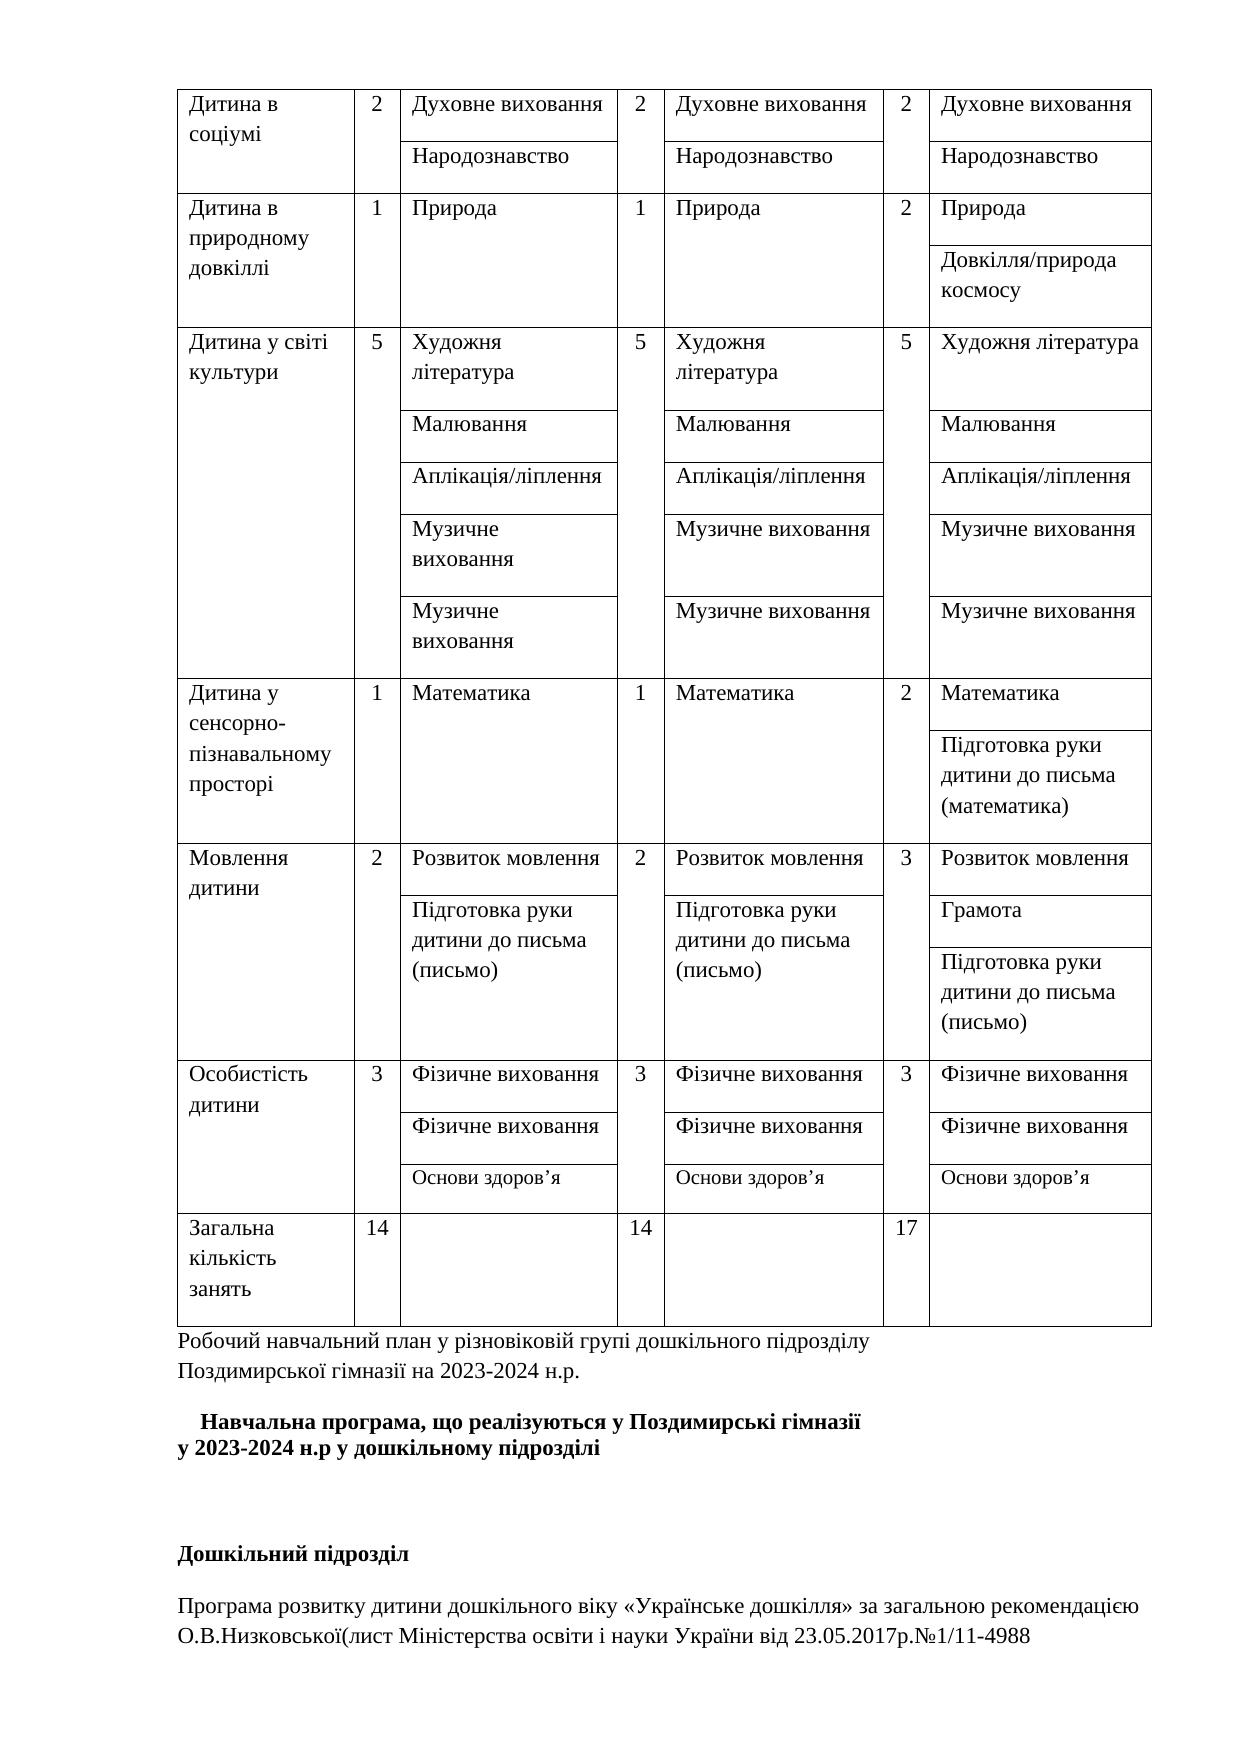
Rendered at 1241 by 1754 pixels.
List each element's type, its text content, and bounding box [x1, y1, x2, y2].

table_cell Дитина в природному довкіллі [178, 194, 354, 327]
table_cell [665, 1214, 883, 1326]
table_cell 5 [884, 328, 929, 678]
table_cell Аплікація/ліплення [401, 463, 617, 514]
table_cell 2 [355, 844, 400, 1059]
table_cell Фізичне виховання [930, 1113, 1151, 1164]
table_cell 2 [355, 90, 400, 193]
table_cell Природа [930, 194, 1151, 245]
table_cell Художня література [665, 328, 883, 409]
table_cell Музичне виховання [665, 597, 883, 678]
table_cell Підготовка руки дитини до письма (письмо) [401, 896, 617, 1059]
table_cell Музичне виховання [930, 515, 1151, 596]
text Навчальна програма, що реалізуються у Поздимирські гімназії [177, 1408, 1152, 1434]
table_cell 3 [884, 844, 929, 1059]
table_cell Підготовка руки дитини до письма (математика) [930, 731, 1151, 843]
text Дошкільний підрозділ [177, 1540, 1152, 1566]
table_cell Аплікація/ліплення [665, 463, 883, 514]
table_cell 1 [355, 194, 400, 327]
table_cell Основи здоров’я [930, 1165, 1151, 1213]
table_cell Грамота [930, 896, 1151, 947]
table_cell 2 [884, 90, 929, 193]
text Робочий навчальний план у різновіковій групі дошкільного підрозділу Поздимирської гімназії на 2023-2024 н.р. [177, 1327, 1152, 1383]
table_cell [930, 1214, 1151, 1326]
table_cell 5 [355, 328, 400, 678]
table_cell 5 [618, 328, 664, 678]
table_cell Фізичне виховання [401, 1113, 617, 1164]
table_cell 17 [884, 1214, 929, 1326]
table_cell 3 [884, 1061, 929, 1213]
text Програма розвитку дитини дошкільного віку «Українське дошкілля» за загальною рекомендацією О.В.Низковської(лист Міністерства освіти і науки України від 23.05.2017р.№1/11-4988 [177, 1592, 1152, 1649]
table_cell Підготовка руки дитини до письма (письмо) [665, 896, 883, 1059]
text у 2023-2024 н.р у дошкільному підрозділі [177, 1434, 1152, 1461]
table_cell Аплікація/ліплення [930, 463, 1151, 514]
table_cell Підготовка руки дитини до письма (письмо) [930, 948, 1151, 1059]
table_cell 3 [618, 1061, 664, 1213]
table_cell 1 [618, 194, 664, 327]
table_cell Музичне виховання [401, 597, 617, 678]
table_cell Малювання [665, 411, 883, 462]
table_cell Основи здоров’я [401, 1165, 617, 1213]
table_cell Фізичне виховання [665, 1113, 883, 1164]
table_cell Дитина у світі культури [178, 328, 354, 678]
table_cell Фізичне виховання [401, 1061, 617, 1112]
table_cell Музичне виховання [401, 515, 617, 596]
table_cell 1 [355, 679, 400, 843]
table_cell Довкілля/природа космосу [930, 246, 1151, 327]
table_cell Народознавство [665, 142, 883, 193]
table_cell 2 [884, 679, 929, 843]
table_cell 14 [355, 1214, 400, 1326]
table_cell Розвиток мовлення [665, 844, 883, 895]
table_cell Духовне виховання [665, 90, 883, 141]
table_cell 3 [355, 1061, 400, 1213]
table_cell Духовне виховання [930, 90, 1151, 141]
table_cell 14 [618, 1214, 664, 1326]
table_cell Мовлення дитини [178, 844, 354, 1059]
table_cell Дитина у сенсорно-пізнавальному просторі [178, 679, 354, 843]
table_cell Природа [665, 194, 883, 327]
table_cell Художня література [930, 328, 1151, 409]
table_cell Математика [665, 679, 883, 843]
table_cell Народознавство [930, 142, 1151, 193]
table_cell Розвиток мовлення [930, 844, 1151, 895]
table_cell Фізичне виховання [930, 1061, 1151, 1112]
table_cell Дитина в соціумі [178, 90, 354, 193]
table_cell Малювання [401, 411, 617, 462]
table_cell Фізичне виховання [665, 1061, 883, 1112]
table_cell Математика [930, 679, 1151, 730]
table_cell Особистість дитини [178, 1061, 354, 1213]
table_cell 1 [618, 679, 664, 843]
table_cell Розвиток мовлення [401, 844, 617, 895]
table_cell 2 [884, 194, 929, 327]
table_cell 2 [618, 90, 664, 193]
table_cell Духовне виховання [401, 90, 617, 141]
table_cell Загальна кількість занять [178, 1214, 354, 1326]
table_cell Музичне виховання [930, 597, 1151, 678]
table_cell Малювання [930, 411, 1151, 462]
table_cell Математика [401, 679, 617, 843]
table_cell Народознавство [401, 142, 617, 193]
table_cell Природа [401, 194, 617, 327]
table_cell Художня література [401, 328, 617, 409]
table_cell [401, 1214, 617, 1326]
table_cell Музичне виховання [665, 515, 883, 596]
table_cell 2 [618, 844, 664, 1059]
table_cell Основи здоров’я [665, 1165, 883, 1213]
